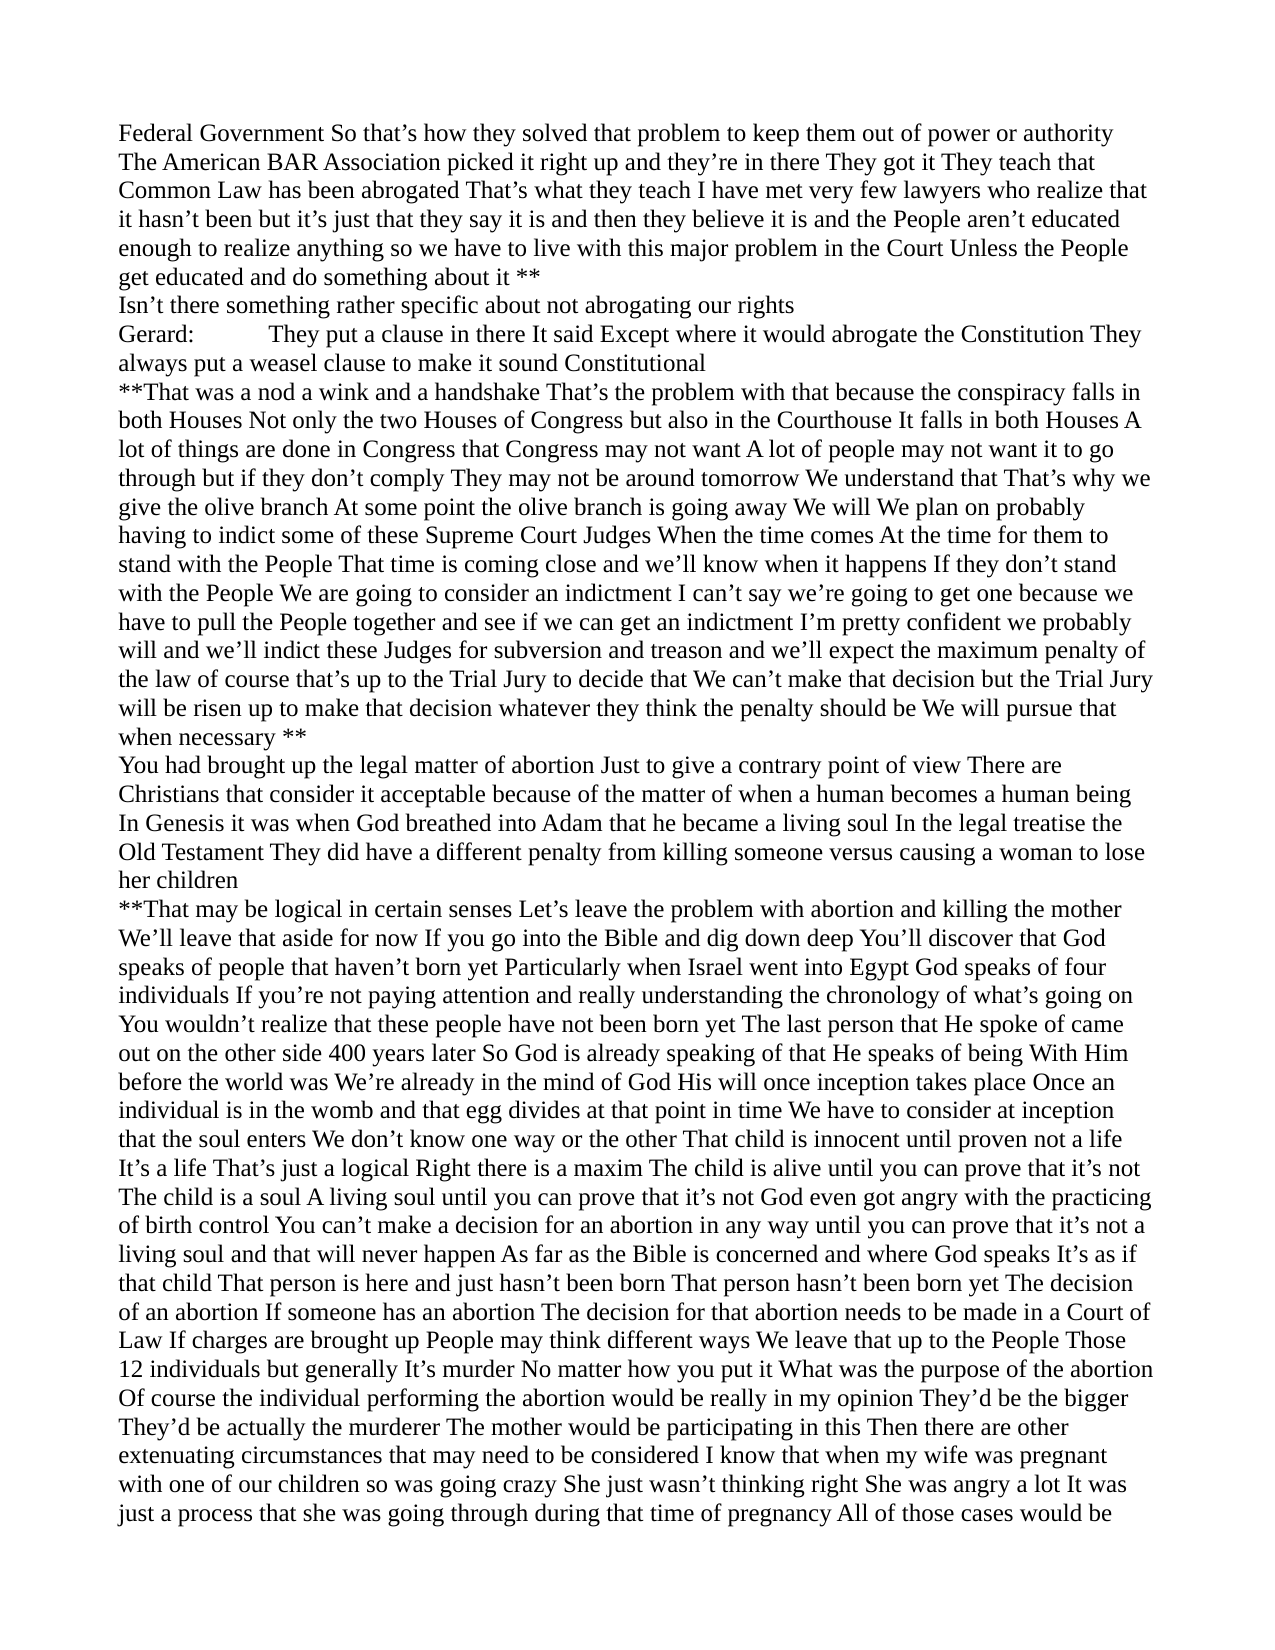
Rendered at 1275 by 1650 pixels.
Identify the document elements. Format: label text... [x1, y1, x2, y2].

text Gerard: They put a clause in there It said Except where it would abrogate the Constitution They always put a weasel clause to make it sound Constitutional [118, 319, 1157, 377]
text **That was a nod a wink and a handshake That’s the problem with that because the conspiracy falls in both Houses Not only the two Houses of Congress but also in the Courthouse It falls in both Houses A lot of things are done in Congress that Congress may not want A lot of people may not want it to go through but if they don’t comply They may not be around tomorrow We understand that That’s why we give the olive branch At some point the olive branch is going away We will We plan on probably having to indict some of these Supreme Court Judges When the time comes At the time for them to stand with the People That time is coming close and we’ll know when it happens If they don’t stand with the People We are going to consider an indictment I can’t say we’re going to get one because we have to pull the People together and see if we can get an indictment I’m pretty confident we probably will and we’ll indict these Judges for subversion and treason and we’ll expect the maximum penalty of the law of course that’s up to the Trial Jury to decide that We can’t make that decision but the Trial Jury will be risen up to make that decision whatever they think the penalty should be We will pursue that when necessary ** [118, 377, 1157, 751]
text Isn’t there something rather specific about not abrogating our rights [118, 291, 1157, 319]
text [118, 894, 1157, 1527]
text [118, 118, 1157, 291]
text You had brought up the legal matter of abortion Just to give a contrary point of view There are Christians that consider it acceptable because of the matter of when a human becomes a human being In Genesis it was when God breathed into Adam that he became a living soul In the legal treatise the Old Testament They did have a different penalty from killing someone versus causing a woman to lose her children [118, 751, 1157, 894]
